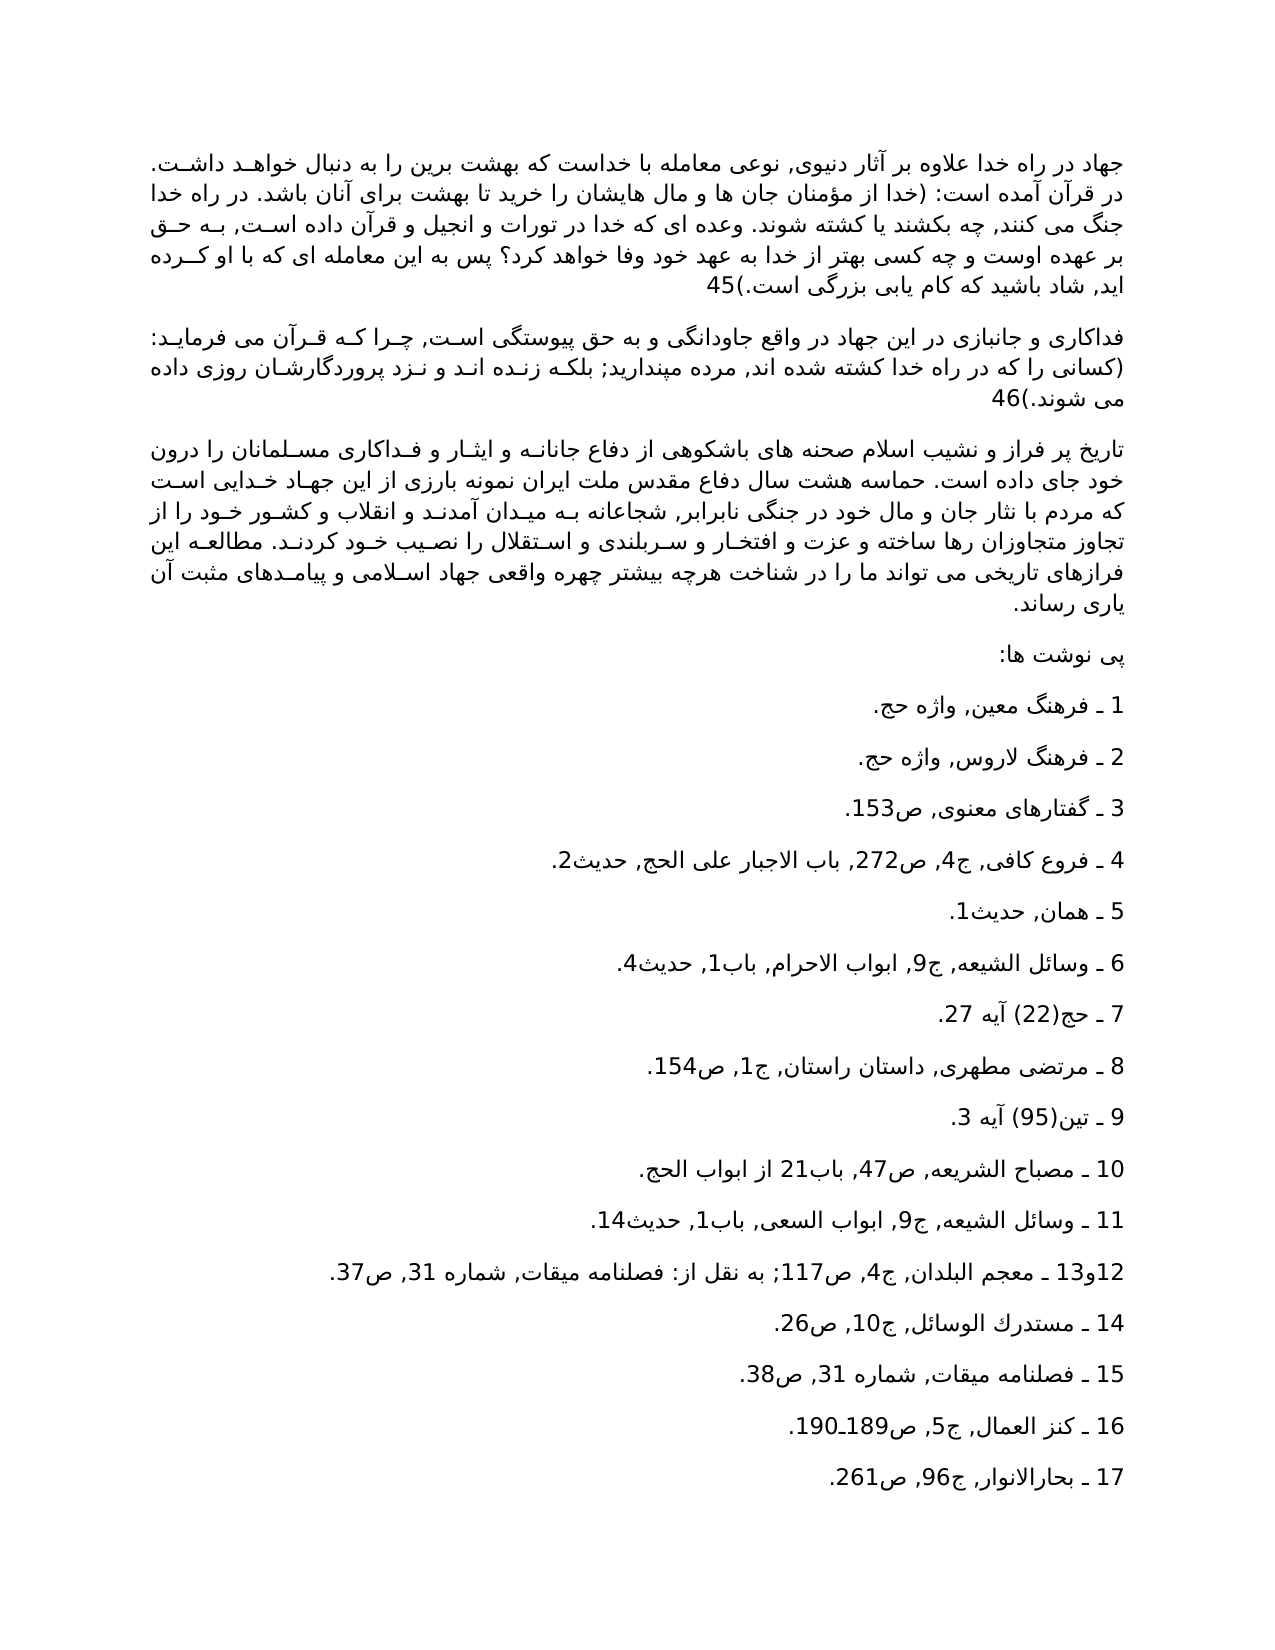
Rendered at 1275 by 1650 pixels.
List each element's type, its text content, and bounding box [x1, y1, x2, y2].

text 10 ـ مصباح الشريعه, ص47, باب21 از ابواب الحج. [150, 1156, 1125, 1182]
text 15 ـ فصلنامه ميقات, شماره 31, ص38. [150, 1362, 1125, 1388]
text 17 ـ بحارالانوار, ج96, ص261. [150, 1464, 1125, 1491]
text 12و13 ـ معجم البلدان, ج4, ص117; به نقل از: فصلنامه ميقات, شماره 31, ص37. [150, 1259, 1125, 1285]
text 5 ـ همان, حديث1. [150, 898, 1125, 925]
text تاريخ پر فراز و نشيب اسلام صحنه هاى باشكوهى از دفاع جانانه و ايثار و فداكارى مسلمانان را درون خود جاى داده است. حماسه هشت سال دفاع مقدس ملت ايران نمونه بارزى از اين جهاد خدايى است كه مردم با نثار جان و مال خود در جنگى نابرابر, شجاعانه به ميدان آمدند و انقلاب و كشور خود را از تجاوز متجاوزان رها ساخته و عزت و افتخار و سربلندى و استقلال را نصيب خود كردند. مطالعه اين فرازهاى تاريخى مى تواند ما را در شناخت هرچه بيشتر چهره واقعى جهاد اسلامى و پيامدهاى مثبت آن يارى رساند. [150, 437, 1125, 616]
text جهاد در راه خدا علاوه بر آثار دنيوى, نوعى معامله با خداست كه بهشت برين را به دنبال خواهد داشت. در قرآن آمده است: (خدا از مؤمنان جان ها و مال هايشان را خريد تا بهشت براى آنان باشد. در راه خدا جنگ مى كنند, چه بكشند يا كشته شوند. وعده اى كه خدا در تورات و انجيل و قرآن داده است, به حق بر عهده اوست و چه كسى بهتر از خدا به عهد خود وفا خواهد كرد؟ پس به اين معامله اى كه با او كرده ايد, شاد باشيد كه كام يابى بزرگى است.)45 [150, 150, 1125, 299]
text 3 ـ گفتارهاى معنوى, ص153. [150, 796, 1125, 822]
text فداكارى و جانبازى در اين جهاد در واقع جاودانگى و به حق پيوستگى است, چرا كه قرآن مى فرمايد: (كسانى را كه در راه خدا كشته شده اند, مرده مپنداريد; بلكه زنده اند و نزد پروردگارشان روزى داده مى شوند.)46 [150, 324, 1125, 412]
text 9 ـ تين(95) آيه 3. [150, 1104, 1125, 1131]
text 6 ـ وسائل الشيعه, ج9, ابواب الاحرام, باب1, حديث4. [150, 950, 1125, 977]
text 4 ـ فروع كافى, ج4, ص272, باب الاجبار على الحج, حديث2. [150, 847, 1125, 874]
text 14 ـ مستدرك الوسائل, ج10, ص26. [150, 1310, 1125, 1337]
text 2 ـ فرهنگ لاروس, واژه حج. [150, 744, 1125, 771]
text 16 ـ كنز العمال, ج5, ص189ـ190. [150, 1413, 1125, 1440]
text 11 ـ وسائل الشيعه, ج9, ابواب السعى, باب1, حديث14. [150, 1207, 1125, 1234]
text 8 ـ مرتضى مطهرى, داستان راستان, ج1, ص154. [150, 1053, 1125, 1079]
text پى نوشت ها: [150, 641, 1125, 668]
text 1 ـ فرهنگ معين, واژه حج. [150, 693, 1125, 719]
text 7 ـ حج(22) آيه 27. [150, 1001, 1125, 1028]
